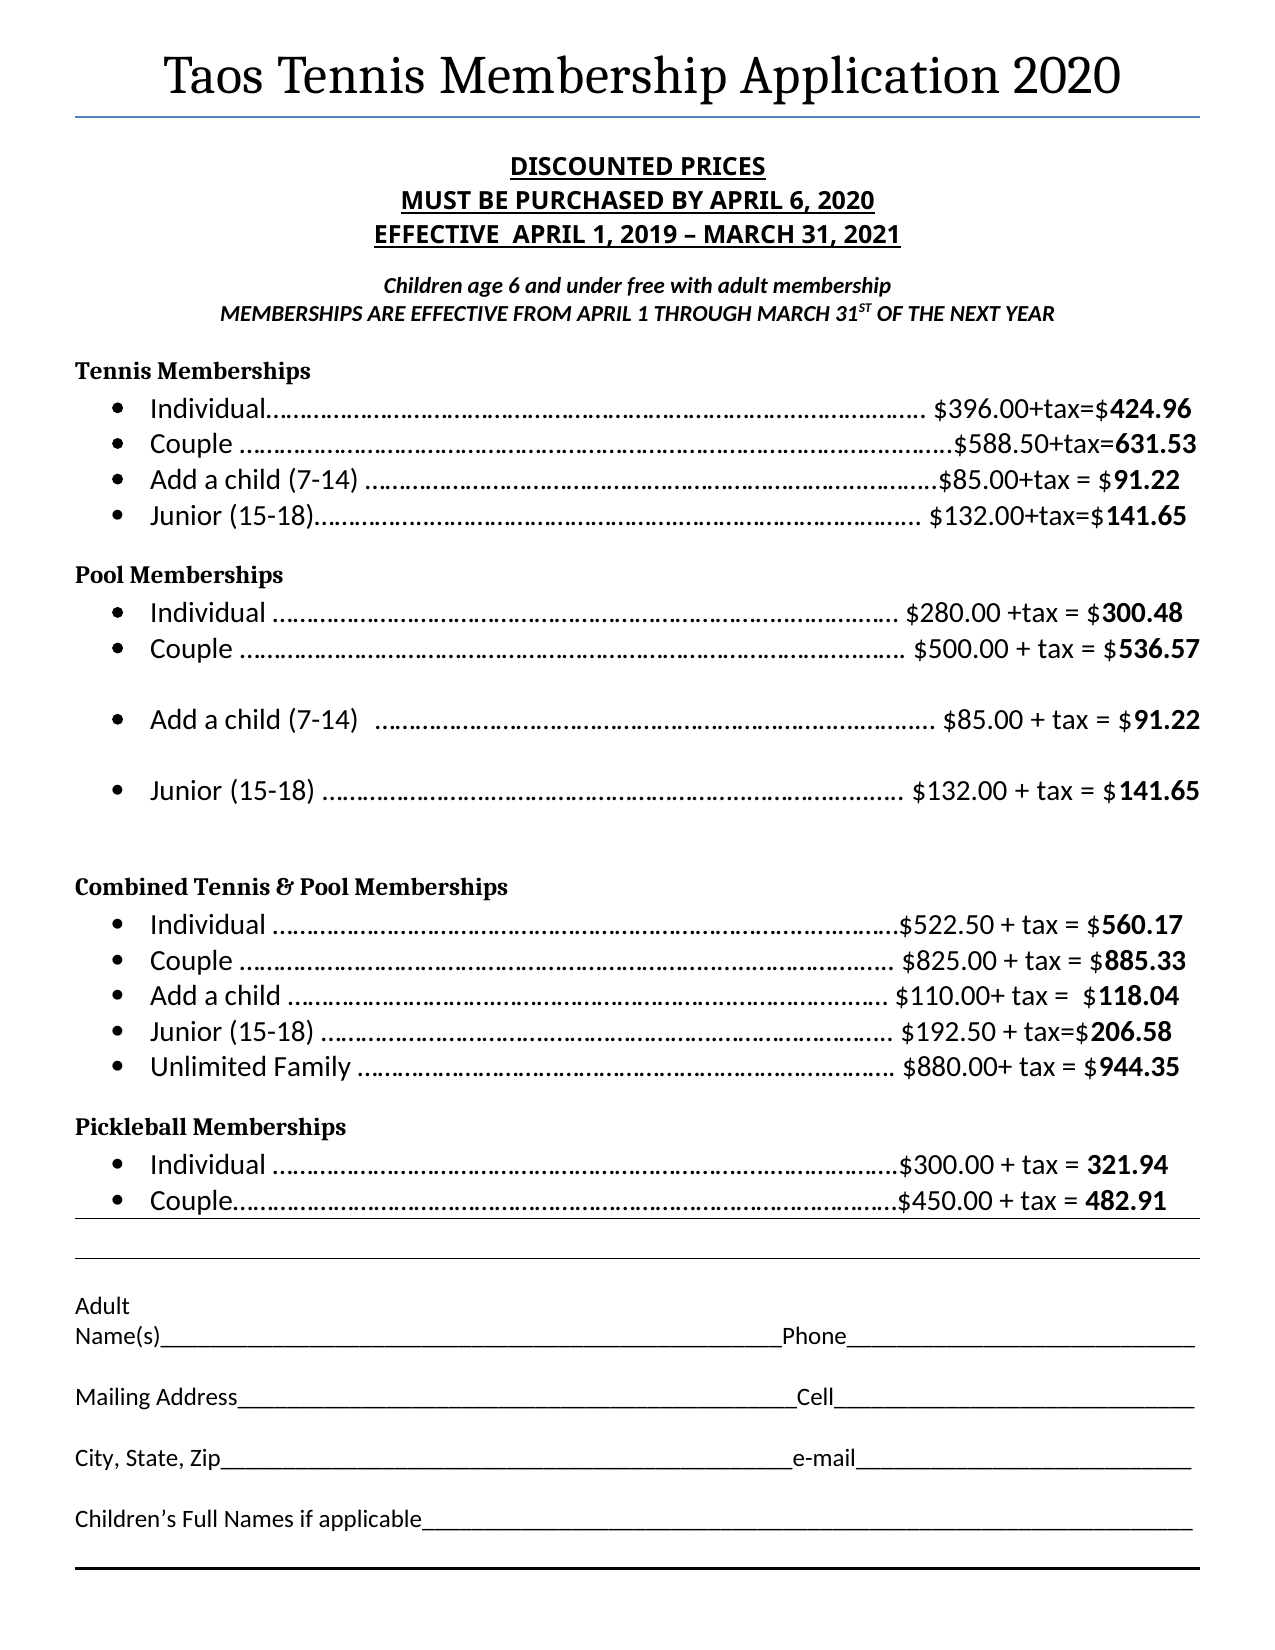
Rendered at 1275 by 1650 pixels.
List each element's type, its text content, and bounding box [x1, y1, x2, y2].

list Couple ………………………………………………………………………………..……. $500.00 + tax = $536.57 [112, 630, 1200, 701]
list Junior (15-18) …………………………….…………………….…………………….. $192.50 + tax=$206.58 [112, 1013, 1200, 1048]
subtitle Tennis Memberships [75, 357, 1200, 385]
list Unlimited Family …………………………………………………………….………. $880.00+ tax = $944.35 [112, 1048, 1200, 1084]
text MUST BE PURCHASED BY APRIL 6, 2020 [75, 183, 1200, 217]
subtitle Combined Tennis & Pool Memberships [75, 873, 1200, 902]
title Taos Tennis Membership Application 2020 [75, 45, 1200, 116]
list Individual …………………………………………………………….….……………….$300.00 + tax = 321.94 [112, 1146, 1200, 1182]
list Individual……………………………………………………………………..……….…….. $396.00+tax=$424.96 [112, 390, 1200, 425]
subtitle Pool Memberships [75, 561, 1200, 590]
text City, State, Zip______________________________________________e-mail___________________________ [75, 1442, 1200, 1473]
text DISCOUNTED PRICES [75, 149, 1200, 183]
list Individual …………………………………………………………………..……….…… $280.00 +tax = $300.48 [112, 594, 1200, 630]
subtitle Pickleball Memberships [75, 1113, 1200, 1142]
list Add a child (7-14) …………………………………………………………..….……..… $85.00 + tax = $91.22 [112, 701, 1200, 772]
text MEMBERSHIPS ARE EFFECTIVE FROM APRIL 1 THROUGH MARCH 31ST OF THE NEXT YEAR [75, 299, 1200, 327]
text Children age 6 and under free with adult membership [75, 271, 1200, 299]
list Junior (15-18) …………………….………………………………..………….…..….. $132.00 + tax = $141.65 [112, 772, 1200, 844]
text Adult Name(s)__________________________________________________Phone____________________________ [75, 1290, 1200, 1351]
list Couple ……………………………………………………………..…..…………….….. $825.00 + tax = $885.33 [112, 942, 1200, 977]
list Couple ……………………………………………………………………………………..……..$588.50+tax=631.53 [112, 425, 1200, 461]
list Individual ……………………………………………………………………..….………$522.50 + tax = $560.17 [112, 906, 1200, 942]
list Couple………………………………………………………………………………………$450.00 + tax = 482.91 [112, 1182, 1200, 1217]
text Children’s Full Names if applicable______________________________________________________________ [75, 1503, 1200, 1534]
list Junior (15-18)……………..……………………………….……………………………... $132.00+tax=$141.65 [112, 497, 1200, 532]
text Mailing Address_____________________________________________Cell_____________________________ [75, 1381, 1200, 1412]
text EFFECTIVE APRIL 1, 2019 – MARCH 31, 2021 [75, 217, 1200, 251]
list Add a child ………………………….……………………………..……………..…… $110.00+ tax = $118.04 [112, 977, 1200, 1013]
list Add a child (7-14) ………………………………………………………………..………..$85.00+tax = $91.22 [112, 461, 1200, 497]
